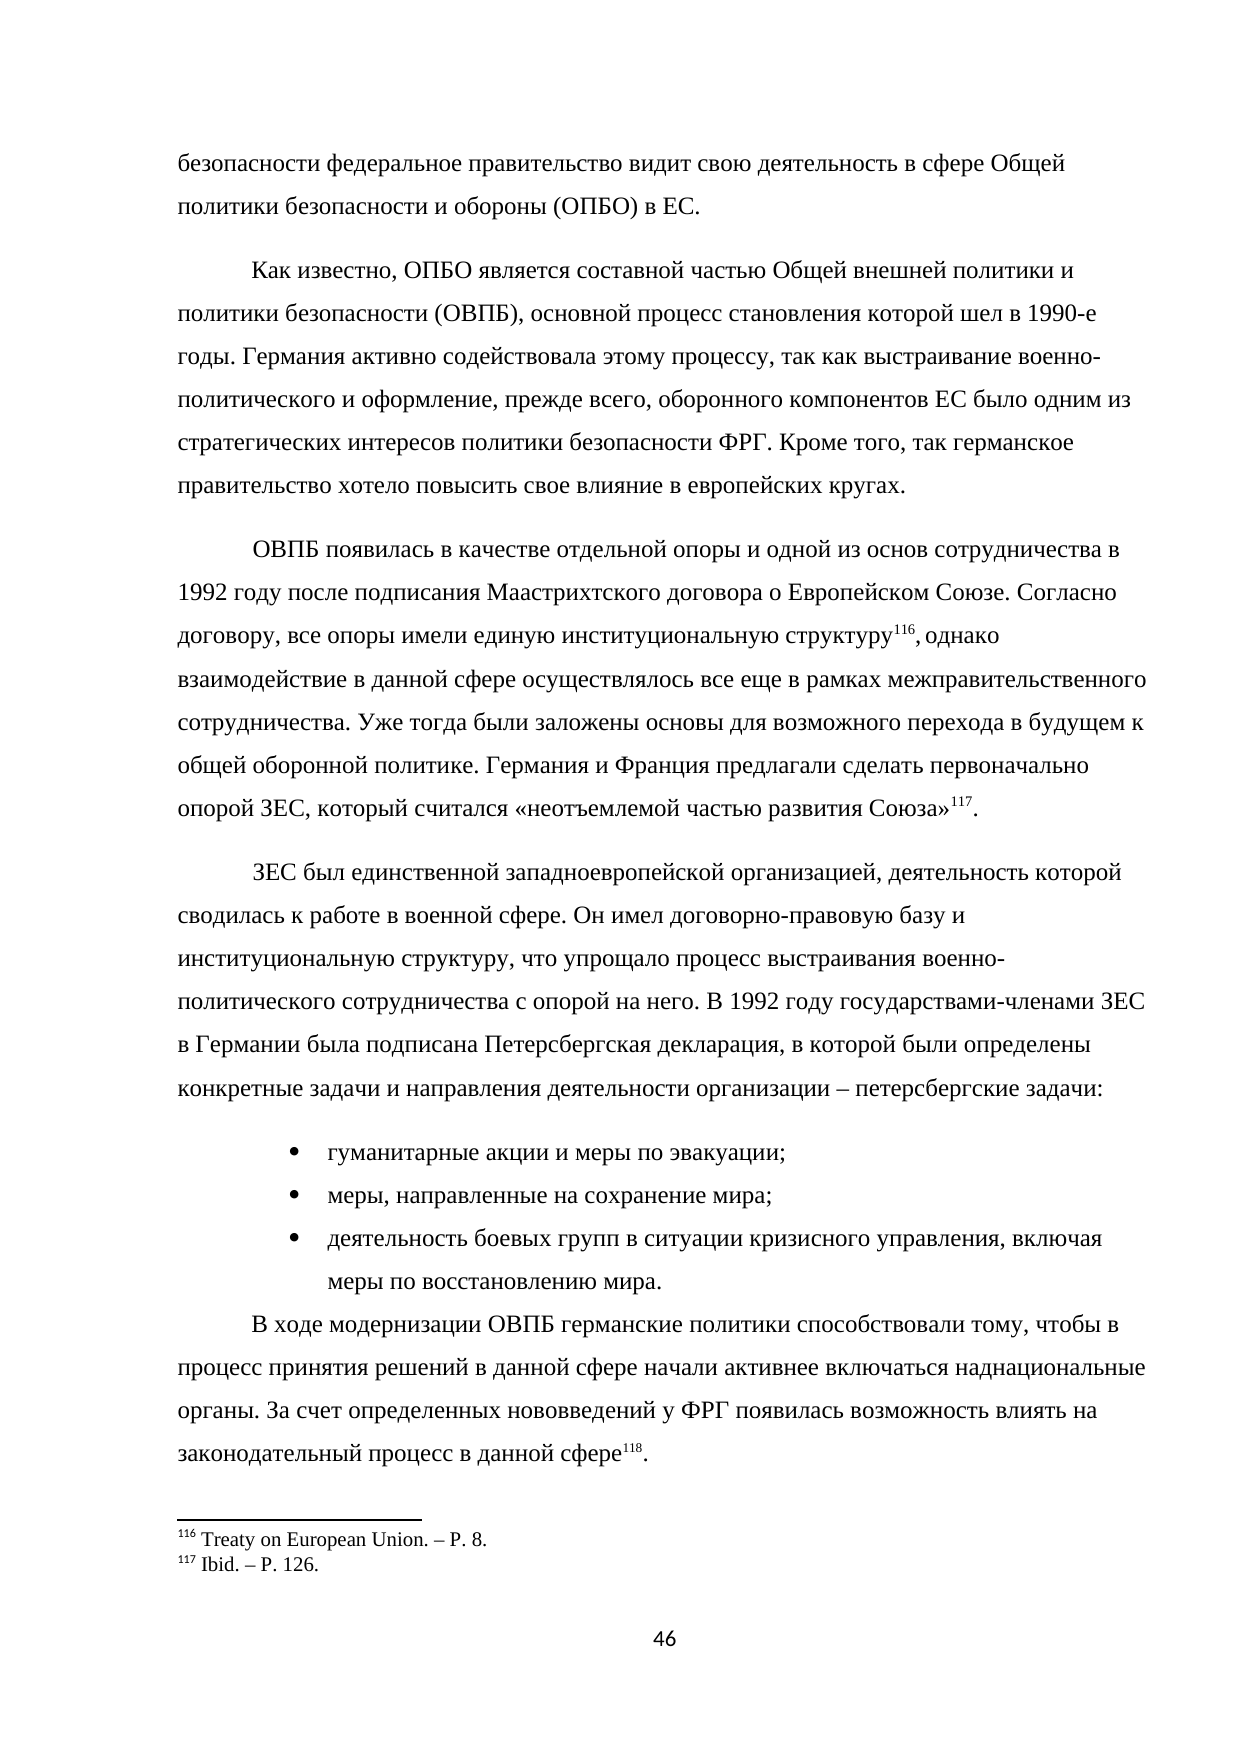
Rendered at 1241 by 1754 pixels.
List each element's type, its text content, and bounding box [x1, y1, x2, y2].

list деятельность боевых групп в ситуации кризисного управления, включая меры по восстановлению мира. [290, 1223, 1152, 1295]
text В ходе модернизации ОВПБ германские политики способствовали тому, чтобы в процесс принятия решений в данной сфере начали активнее включаться наднациональные органы. За счет определенных нововведений у ФРГ появилась возможность влиять на законодательный процесс в данной сфере. [177, 1309, 1152, 1467]
text Как известно, ОПБО является составной частью Общей внешней политики и политики безопасности (ОВПБ), основной процесс становления которой шел в 1990-е годы. Германия активно содействовала этому процессу, так как выстраивание военно-политического и оформление, прежде всего, оборонного компонентов ЕС было одним из стратегических интересов политики безопасности ФРГ. Кроме того, так германское правительство хотело повысить свое влияние в европейских кругах. [177, 255, 1152, 499]
text ЗЕС был единственной западноевропейской организацией, деятельность которой сводилась к работе в военной сфере. Он имел договорно-правовую базу и институциональную структуру, что упрощало процесс выстраивания военно-политического сотрудничества с опорой на него. В 1992 году государствами-членами ЗЕС в Германии была подписана Петерсбергская декларация, в которой были определены конкретные задачи и направления деятельности организации – петерсбергские задачи: [177, 857, 1152, 1101]
list меры, направленные на сохранение мира; [290, 1180, 1152, 1208]
list гуманитарные акции и меры по эвакуации; [290, 1137, 1152, 1165]
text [177, 148, 1152, 219]
text ОВПБ появилась в качестве отдельной опоры и одной из основ сотрудничества в 1992 году после подписания Маастрихтского договора о Европейском Союзе. Согласно договору, все опоры имели единую институциональную структуру, однако взаимодействие в данной сфере осуществлялось все еще в рамках межправительственного сотрудничества. Уже тогда были заложены основы для возможного перехода в будущем к общей оборонной политике. Германия и Франция предлагали сделать первоначально опорой ЗЕС, который считался «неотъемлемой частью развития Союза». [177, 534, 1152, 822]
